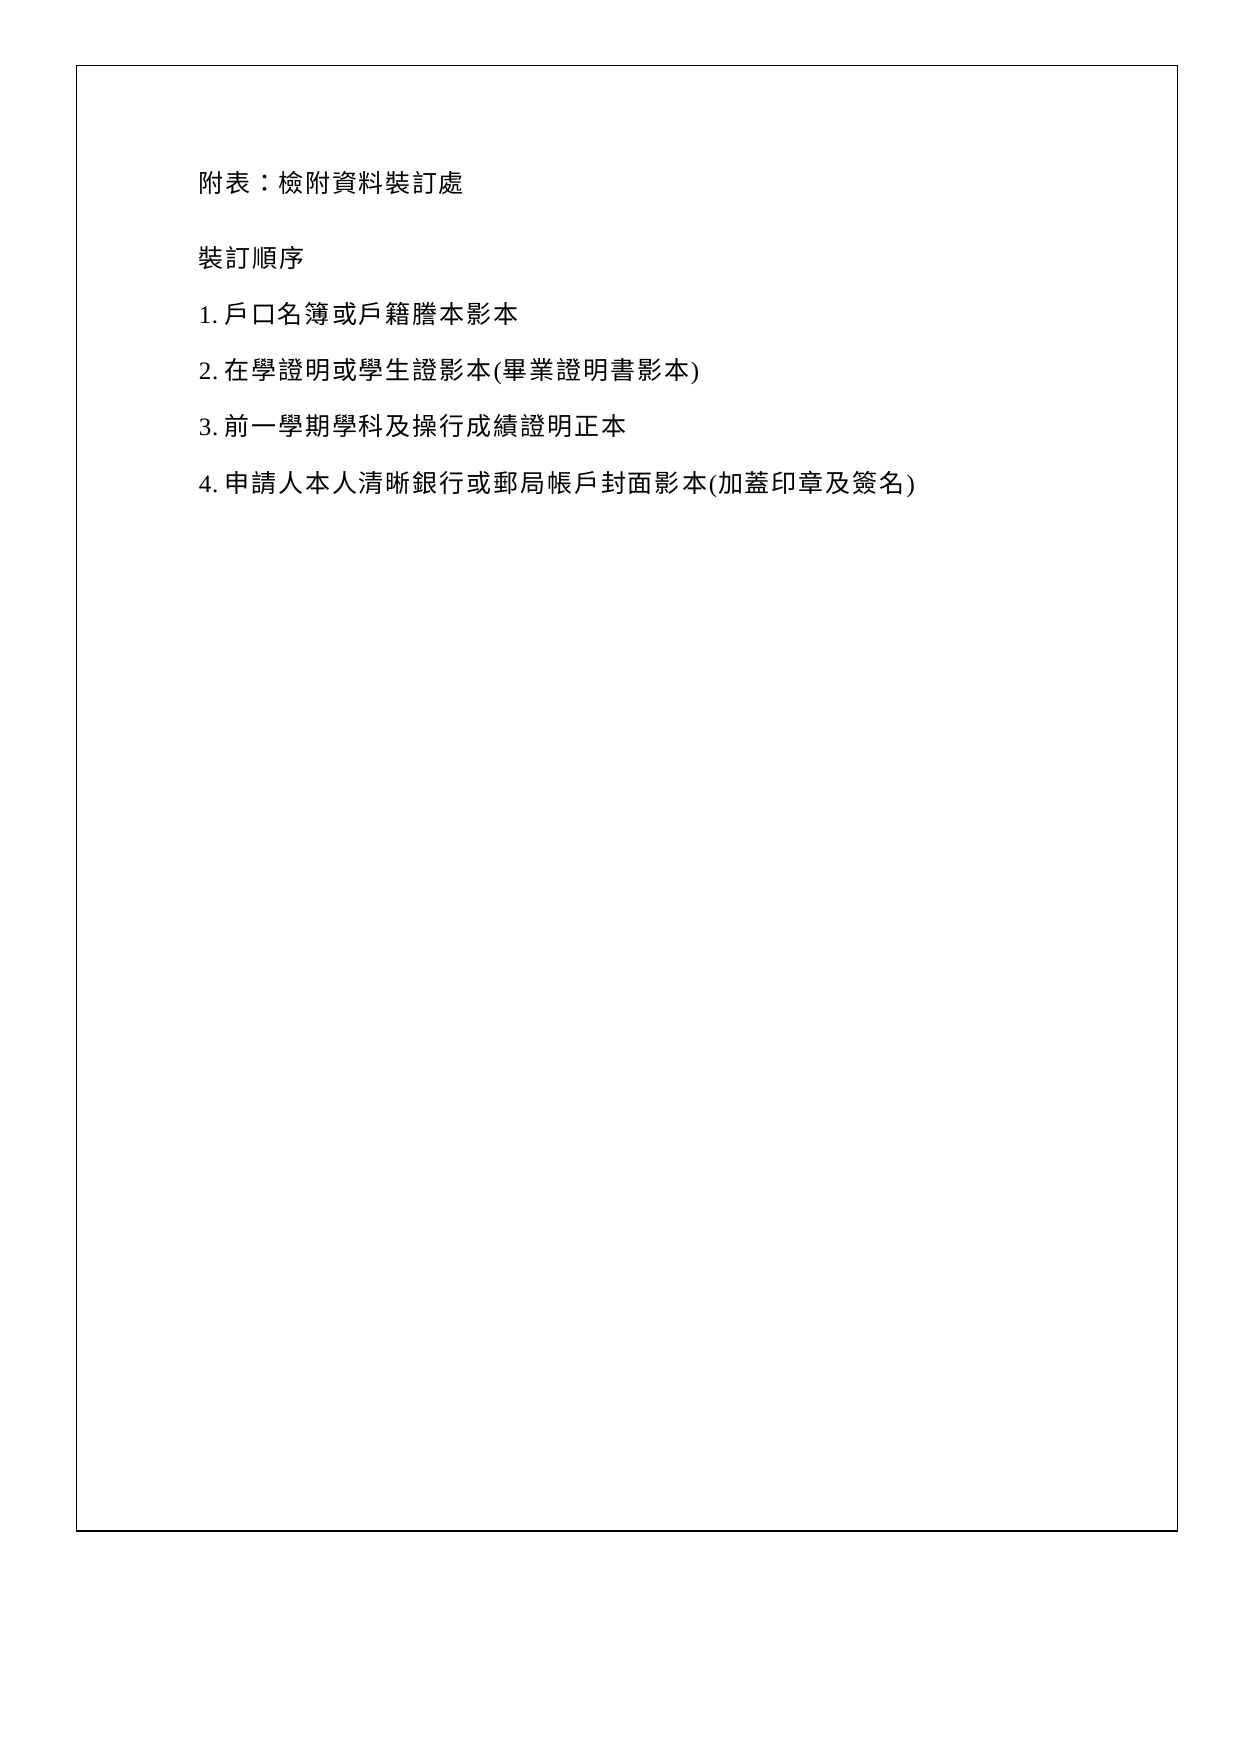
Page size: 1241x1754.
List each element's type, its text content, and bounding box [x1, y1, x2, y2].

text 附表：檢附資料裝訂處 [198, 162, 1053, 200]
text 裝訂順序 [198, 237, 1053, 275]
text 2. 在學證明或學生證影本(畢業證明書影本) [198, 350, 1053, 387]
text 1. 戶口名簿或戶籍謄本影本 [198, 294, 1053, 331]
text 3. 前一學期學科及操行成績證明正本 [198, 406, 1053, 444]
text 4. 申請人本人清晰銀行或郵局帳戶封面影本(加蓋印章及簽名) [198, 462, 1053, 500]
